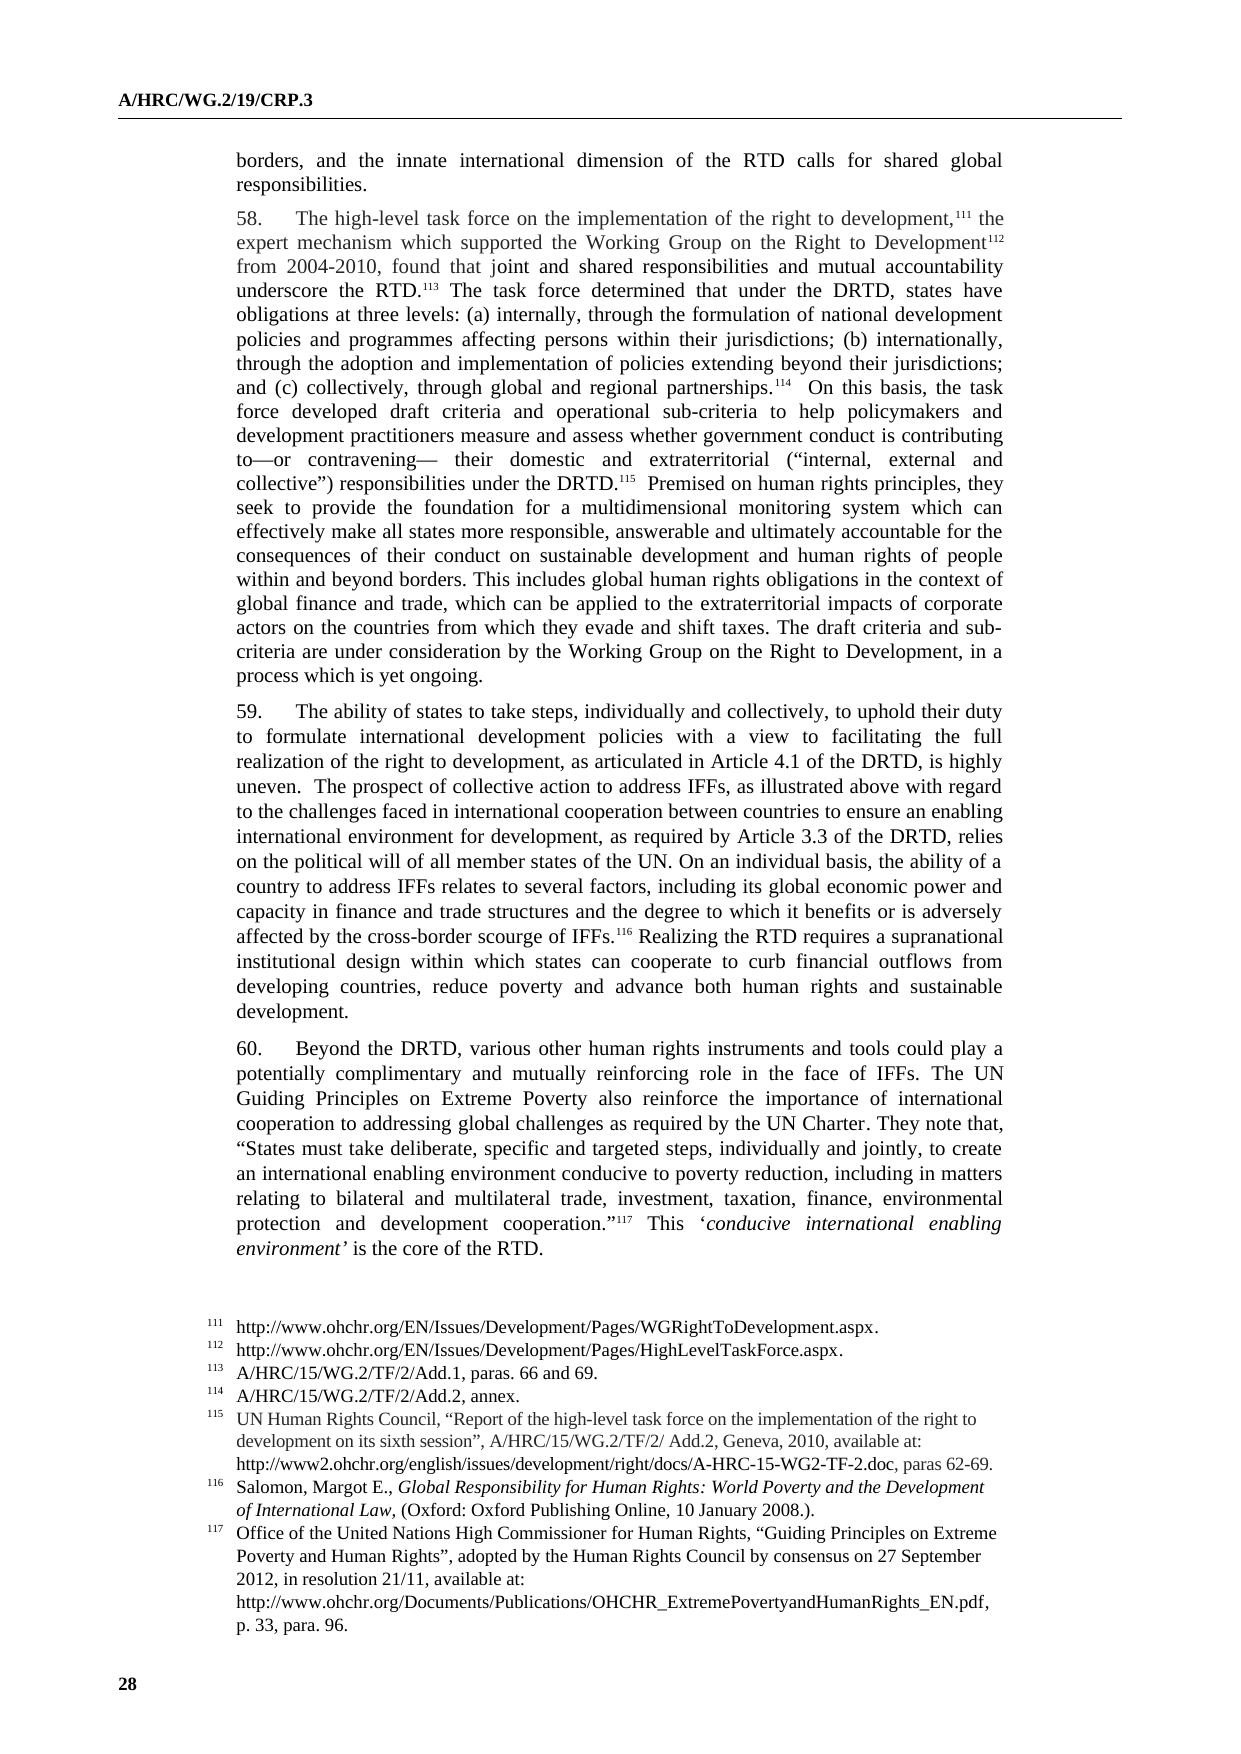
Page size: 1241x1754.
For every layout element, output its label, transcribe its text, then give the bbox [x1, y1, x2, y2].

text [236, 148, 1004, 196]
text 60. Beyond the DRTD, various other human rights instruments and tools could play a potentially complimentary and mutually reinforcing role in the face of IFFs. The UN Guiding Principles on Extreme Poverty also reinforce the importance of international cooperation to addressing global challenges as required by the UN Charter. They note that, “States must take deliberate, specific and targeted steps, individually and jointly, to create an international enabling environment conducive to poverty reduction, including in matters relating to bilateral and multilateral trade, investment, taxation, finance, environmental protection and development cooperation.” This ‘conducive international enabling environment’ is the core of the RTD. [236, 1035, 1004, 1260]
text 59. The ability of states to take steps, individually and collectively, to uphold their duty to formulate international development policies with a view to facilitating the full realization of the right to development, as articulated in Article 4.1 of the DRTD, is highly uneven. The prospect of collective action to address IFFs, as illustrated above with regard to the challenges faced in international cooperation between countries to ensure an enabling international environment for development, as required by Article 3.3 of the DRTD, relies on the political will of all member states of the UN. On an individual basis, the ability of a country to address IFFs relates to several factors, including its global economic power and capacity in finance and trade structures and the degree to which it benefits or is adversely affected by the cross-border scourge of IFFs. Realizing the RTD requires a supranational institutional design within which states can cooperate to curb financial outflows from developing countries, reduce poverty and advance both human rights and sustainable development. [236, 698, 1004, 1023]
text 58. The high-level task force on the implementation of the right to development, the expert mechanism which supported the Working Group on the Right to Development from 2004-2010, found that joint and shared responsibilities and mutual accountability underscore the RTD. The task force determined that under the DRTD, states have obligations at three levels: (a) internally, through the formulation of national development policies and programmes affecting persons within their jurisdictions; (b) internationally, through the adoption and implementation of policies extending beyond their jurisdictions; and (c) collectively, through global and regional partnerships. On this basis, the task force developed draft criteria and operational sub-criteria to help policymakers and development practitioners measure and assess whether government conduct is contributing to—or contravening— their domestic and extraterritorial (“internal, external and collective”) responsibilities under the DRTD. Premised on human rights principles, they seek to provide the foundation for a multidimensional monitoring system which can effectively make all states more responsible, answerable and ultimately accountable for the consequences of their conduct on sustainable development and human rights of people within and beyond borders. This includes global human rights obligations in the context of global finance and trade, which can be applied to the extraterritorial impacts of corporate actors on the countries from which they evade and shift taxes. The draft criteria and sub-criteria are under consideration by the Working Group on the Right to Development, in a process which is yet ongoing. [236, 206, 1004, 687]
